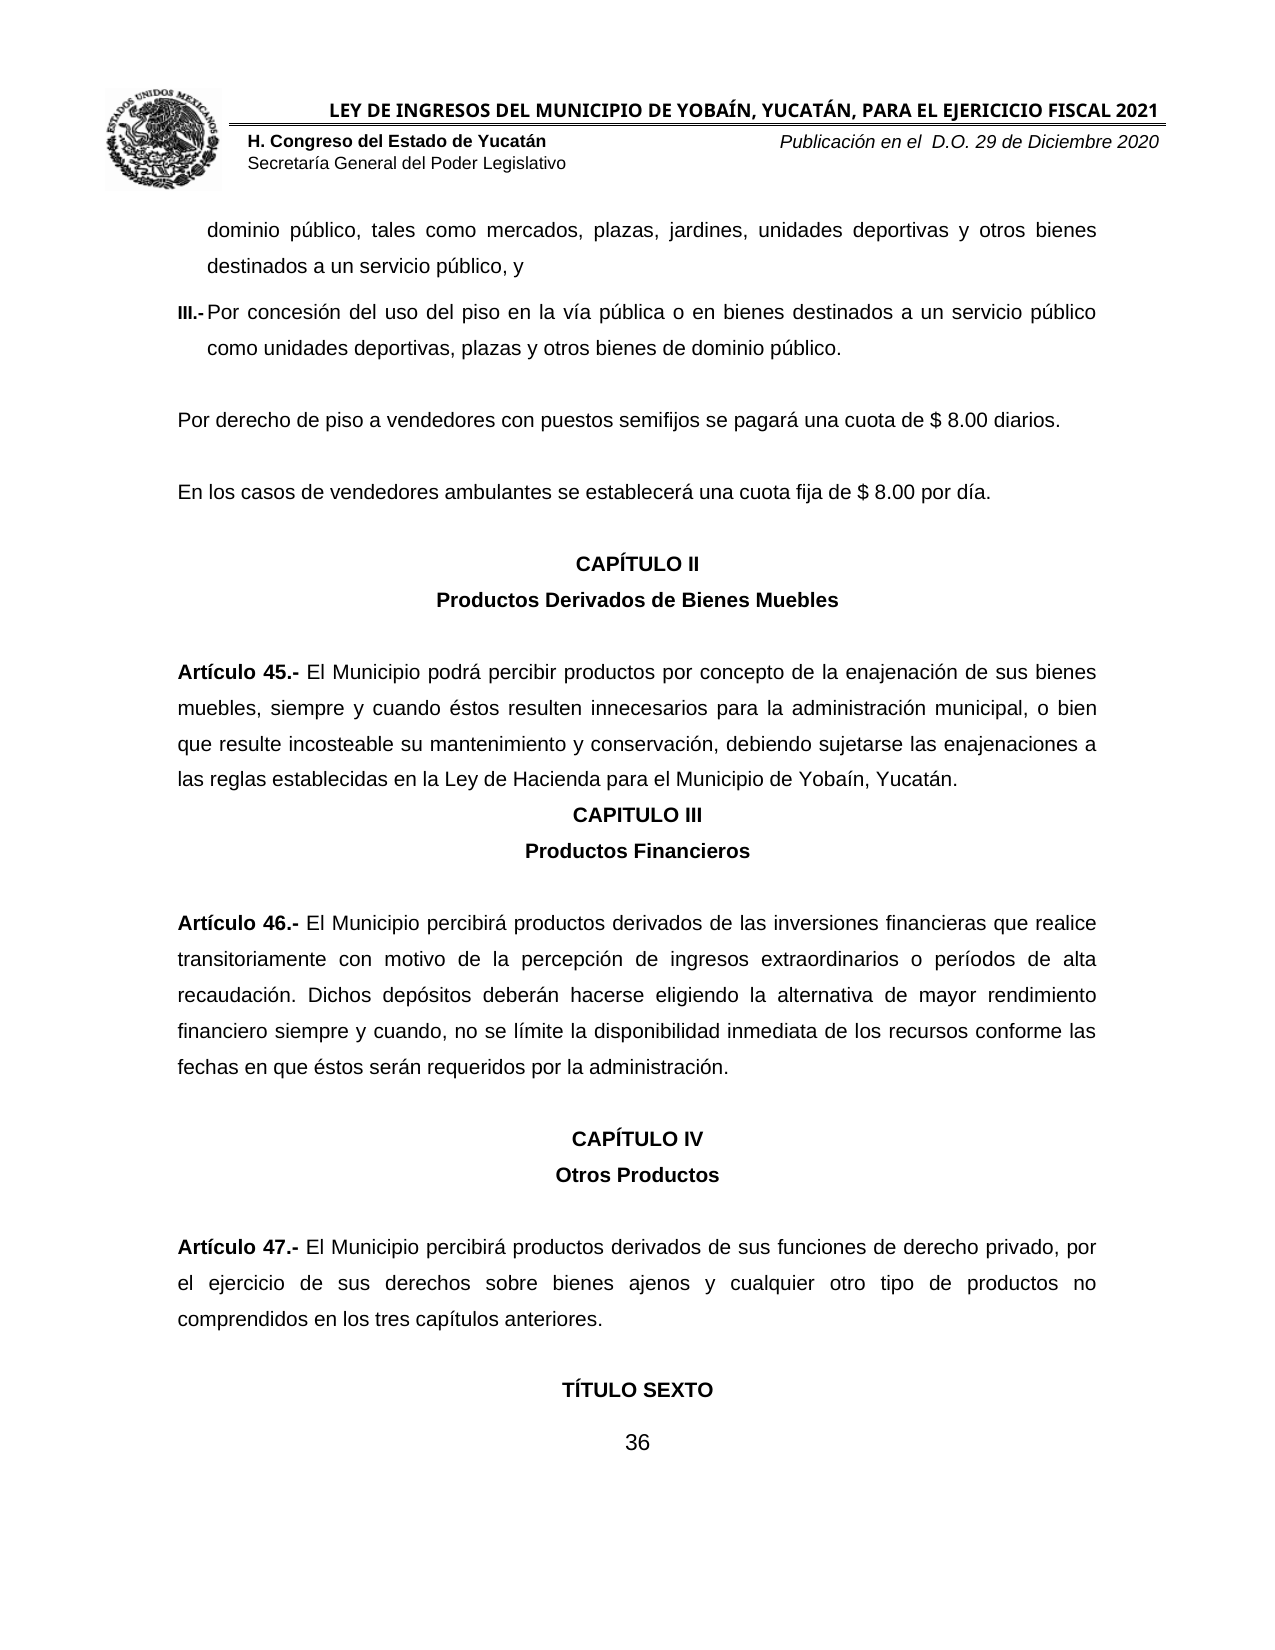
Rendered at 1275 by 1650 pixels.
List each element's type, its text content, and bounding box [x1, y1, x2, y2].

text Artículo 47.- El Municipio percibirá productos derivados de sus funciones de derecho privado, por el ejercicio de sus derechos sobre bienes ajenos y cualquier otro tipo de productos no comprendidos en los tres capítulos anteriores. [177, 1234, 1098, 1330]
text CAPÍTULO IV [177, 1127, 1098, 1151]
list Por concesión del uso del piso en la vía pública o en bienes destinados a un servicio público como unidades deportivas, plazas y otros bienes de dominio público. [177, 300, 1098, 360]
text Productos Derivados de Bienes Muebles [177, 588, 1098, 612]
text TÍTULO SEXTO [177, 1378, 1098, 1402]
text Por derecho de piso a vendedores con puestos semifijos se pagará una cuota de $ 8.00 diarios. [177, 408, 1098, 432]
text Artículo 46.- El Municipio percibirá productos derivados de las inversiones financieras que realice transitoriamente con motivo de la percepción de ingresos extraordinarios o períodos de alta recaudación. Dichos depósitos deberán hacerse eligiendo la alternativa de mayor rendimiento financiero siempre y cuando, no se límite la disponibilidad inmediata de los recursos conforme las fechas en que éstos serán requeridos por la administración. [177, 911, 1098, 1079]
text CAPÍTULO II [177, 552, 1098, 576]
text Artículo 45.- El Municipio podrá percibir productos por concepto de la enajenación de sus bienes muebles, siempre y cuando éstos resulten innecesarios para la administración municipal, o bien que resulte incosteable su mantenimiento y conservación, debiendo sujetarse las enajenaciones a las reglas establecidas en la Ley de Hacienda para el Municipio de Yobaín, Yucatán. [177, 659, 1098, 791]
text Otros Productos [177, 1163, 1098, 1187]
text En los casos de vendedores ambulantes se establecerá una cuota fija de $ 8.00 por día. [177, 480, 1098, 504]
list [177, 218, 1098, 278]
text CAPITULO III [177, 803, 1098, 827]
text Productos Financieros [177, 839, 1098, 863]
